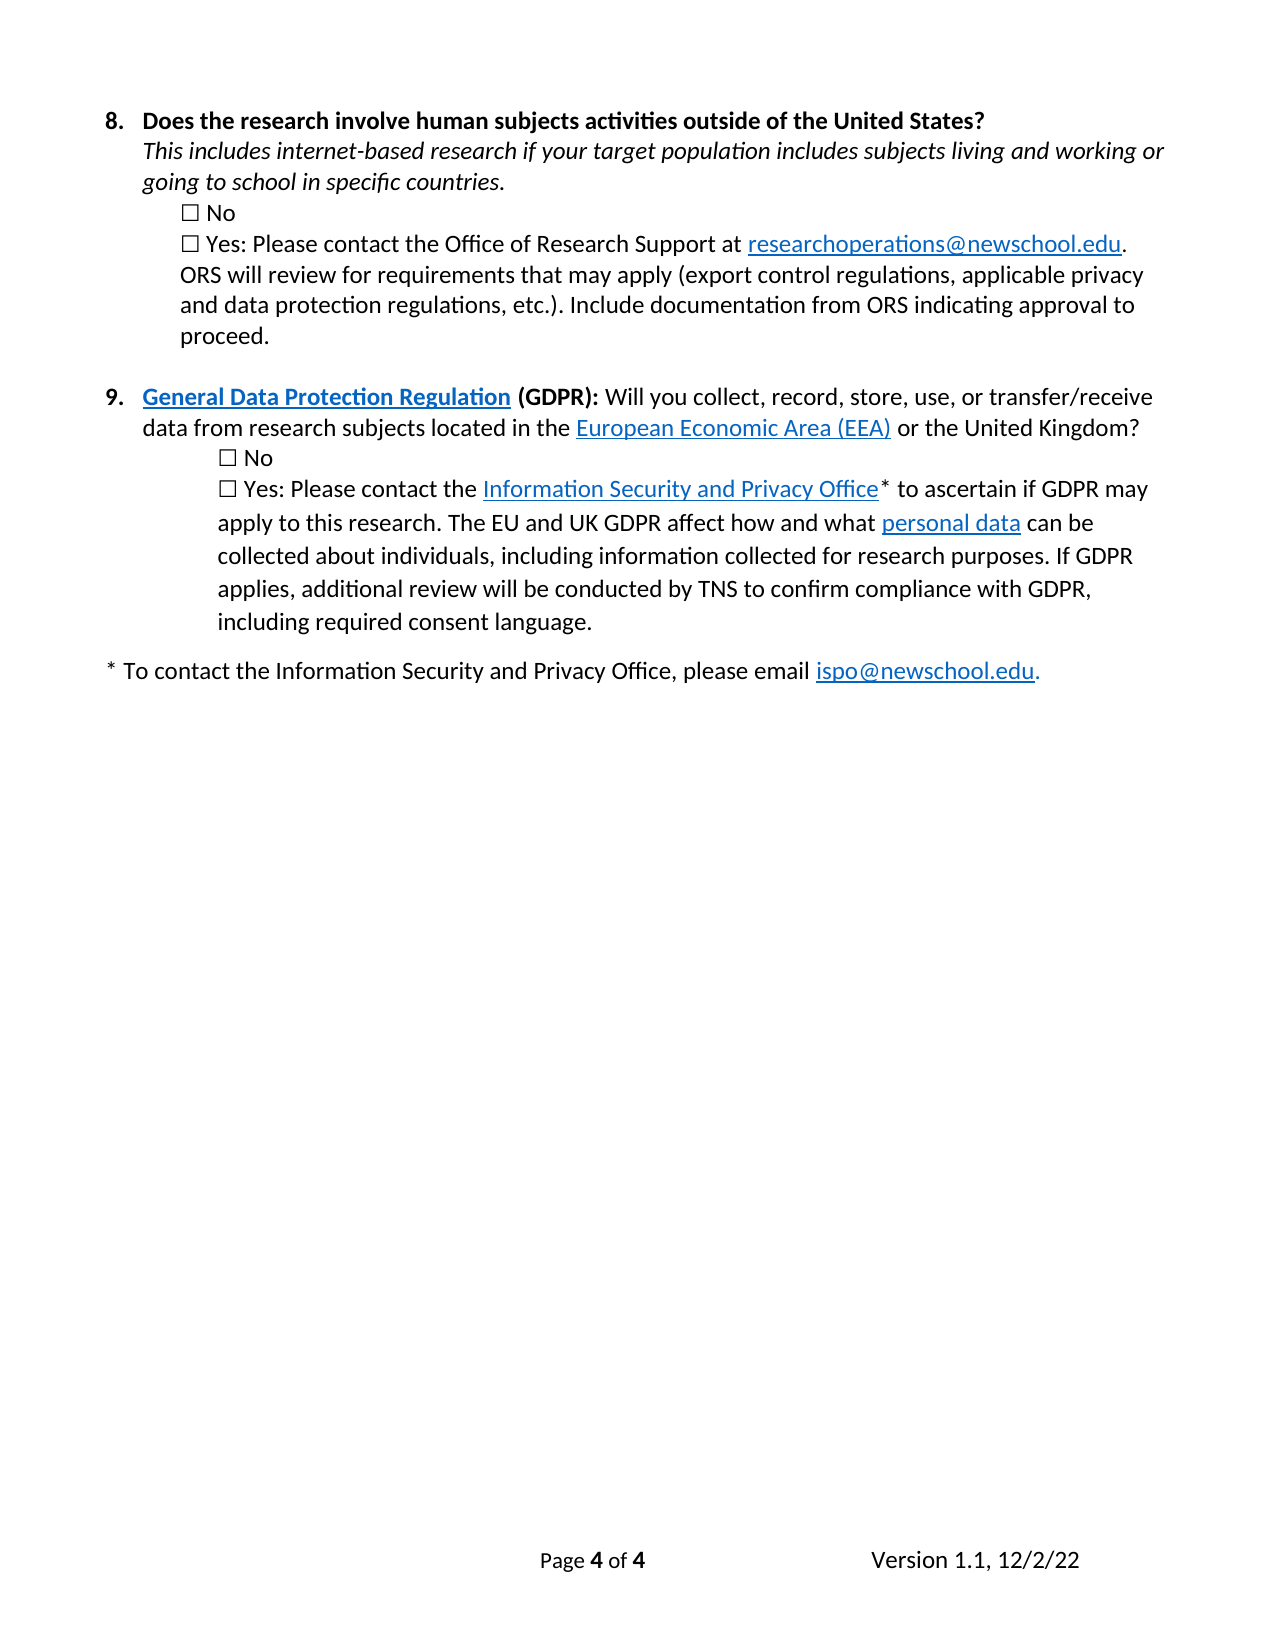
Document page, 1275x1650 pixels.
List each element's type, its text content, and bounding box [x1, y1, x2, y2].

list No [180, 197, 1170, 228]
text Yes: Please contact the Information Security and Privacy Office* to ascertain if GDPR may apply to this research. The EU and UK GDPR affect how and what personal data can be collected about individuals, including information collected for research purposes. If GDPR applies, additional review will be conducted by TNS to confirm compliance with GDPR, including required consent language. [217, 473, 1170, 636]
list General Data Protection Regulation (GDPR): Will you collect, record, store, use, or transfer/receive data from research subjects located in the European Economic Area (EEA) or the United Kingdom? [105, 381, 1170, 442]
list Does the research involve human subjects activities outside of the United States? [105, 105, 1170, 136]
text No [217, 442, 1170, 473]
text Yes: Please contact the Office of Research Support at researchoperations@newschool.edu. ORS will review for requirements that may apply (export control regulations, applicable privacy and data protection regulations, etc.). Include documentation from ORS indicating approval to proceed. [180, 228, 1170, 351]
list This includes internet-based research if your target population includes subjects living and working or going to school in specific countries. [142, 136, 1170, 197]
text * To contact the Information Security and Privacy Office, please email ispo@newschool.edu. [105, 655, 1170, 686]
